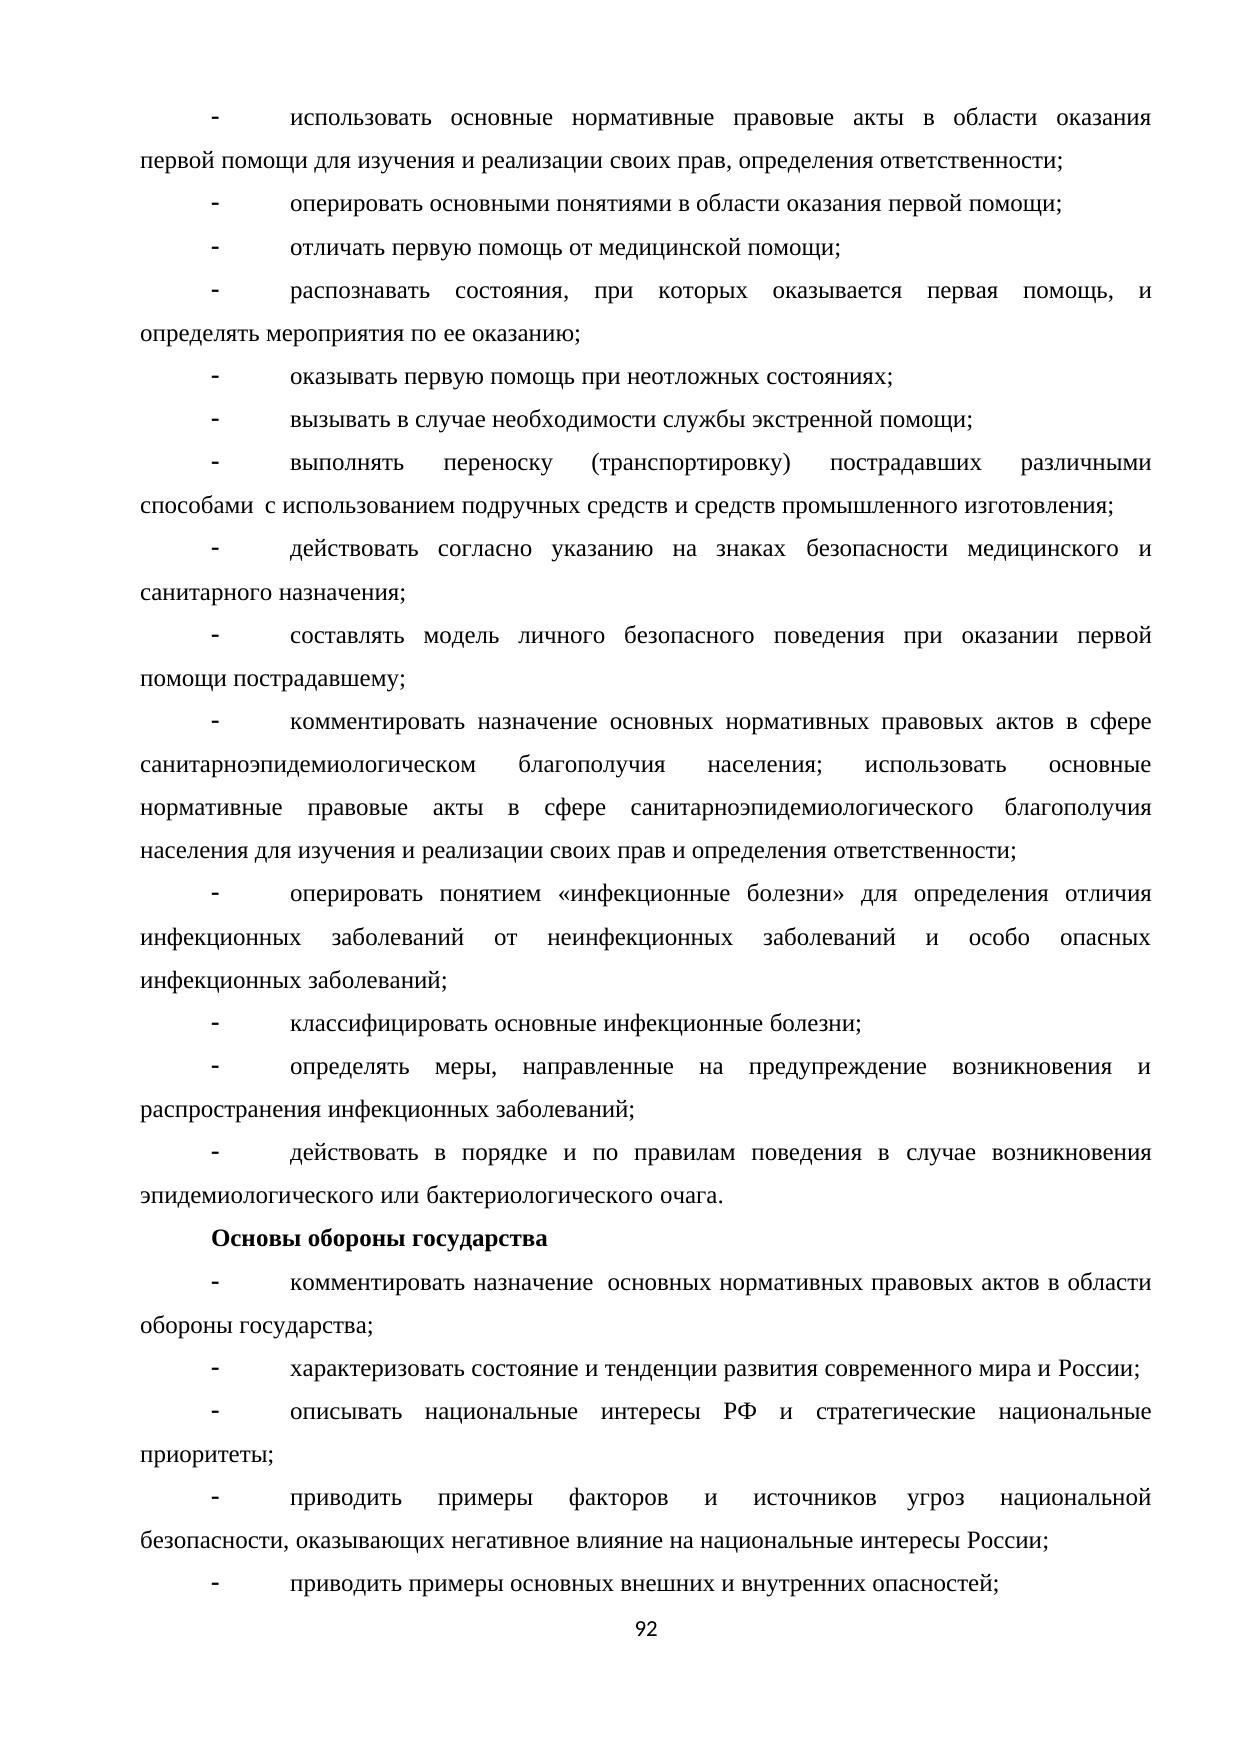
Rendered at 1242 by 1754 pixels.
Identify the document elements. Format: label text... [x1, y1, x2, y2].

text комментировать назначение основных нормативных правовых актов в сфере санитарноэпидемиологическом благополучия населения; использовать основные нормативные правовые акты в сфере санитарноэпидемиологического благополучия населения для изучения и реализации своих прав и определения ответственности; [140, 706, 1152, 864]
text распознавать состояния, при которых оказывается первая помощь, и определять мероприятия по ее оказанию; [140, 275, 1152, 347]
text действовать согласно указанию на знаках безопасности медицинского и санитарного назначения; [140, 533, 1152, 605]
text отличать первую помощь от медицинской помощи; [140, 232, 1152, 260]
text определять меры, направленные на предупреждение возникновения и распространения инфекционных заболеваний; [140, 1051, 1152, 1123]
text вызывать в случае необходимости службы экстренной помощи; [140, 404, 1152, 433]
text приводить примеры факторов и источников угроз национальной безопасности, оказывающих негативное влияние на национальные интересы России; [140, 1482, 1152, 1554]
text действовать в порядке и по правилам поведения в случае возникновения эпидемиологического или бактериологического очага. [140, 1137, 1152, 1209]
text характеризовать состояние и тенденции развития современного мира и России; [140, 1353, 1152, 1382]
text оперировать основными понятиями в области оказания первой помощи; [140, 188, 1152, 217]
text оперировать понятием «инфекционные болезни» для определения отличия инфекционных заболеваний от неинфекционных заболеваний и особо опасных инфекционных заболеваний; [140, 878, 1152, 993]
text составлять модель личного безопасного поведения при оказании первой помощи пострадавшему; [140, 620, 1152, 692]
text описывать национальные интересы РФ и стратегические национальные приоритеты; [140, 1396, 1152, 1468]
text классифицировать основные инфекционные болезни; [140, 1008, 1152, 1037]
text приводить примеры основных внешних и внутренних опасностей; [140, 1568, 1152, 1597]
text выполнять переноску (транспортировку) пострадавших различными способами с использованием подручных средств и средств промышленного изготовления; [140, 447, 1152, 519]
text оказывать первую помощь при неотложных состояниях; [140, 361, 1152, 390]
text комментировать назначение основных нормативных правовых актов в области обороны государства; [140, 1267, 1152, 1338]
text использовать основные нормативные правовые акты в области оказания первой помощи для изучения и реализации своих прав, определения ответственности; [140, 102, 1152, 174]
subtitle Основы обороны государства [140, 1223, 1152, 1252]
